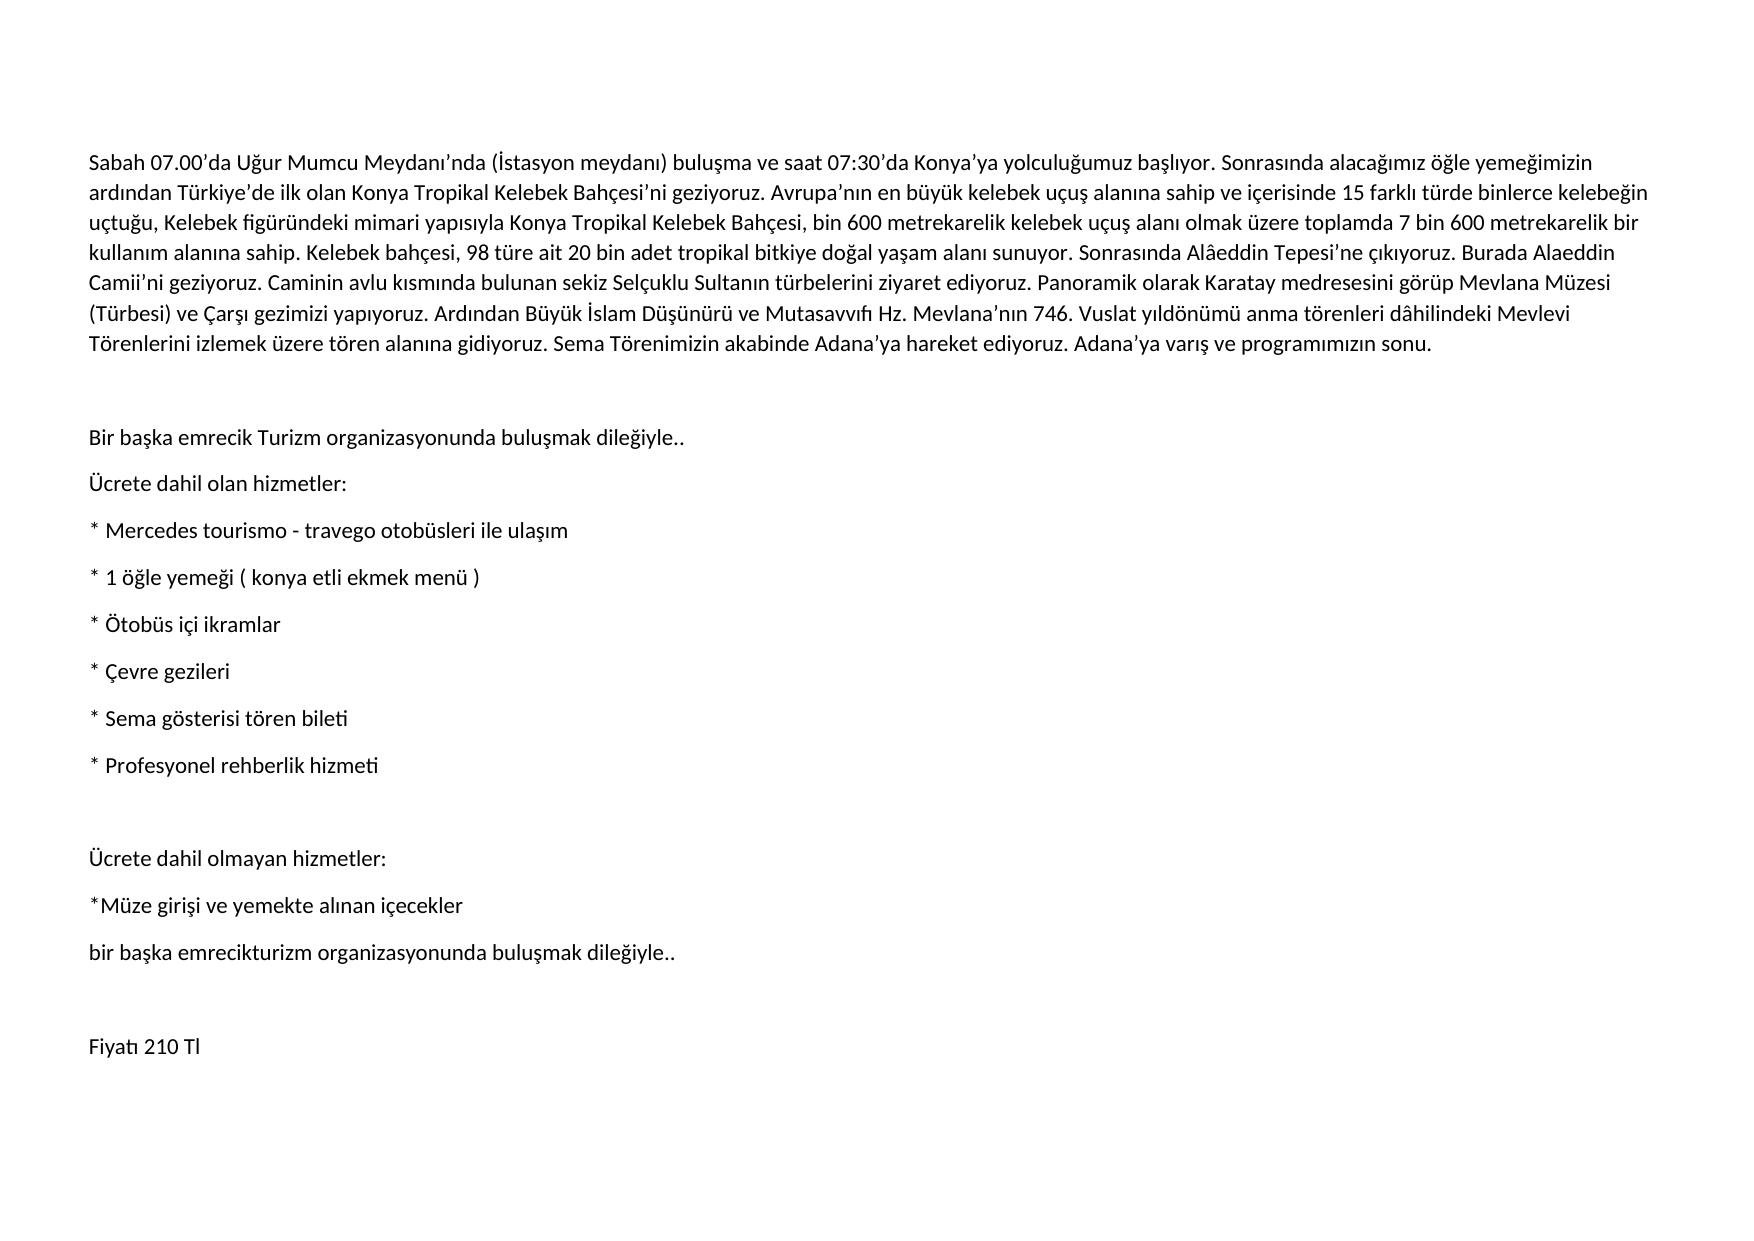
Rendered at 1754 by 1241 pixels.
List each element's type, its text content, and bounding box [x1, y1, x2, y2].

text * Sema gösterisi tören bileti [89, 704, 1665, 732]
text Ücrete dahil olmayan hizmetler: [89, 844, 1665, 873]
text * 1 öğle yemeği ( konya etli ekmek menü ) [89, 563, 1665, 591]
text * Mercedes tourismo - travego otobüsleri ile ulaşım [89, 516, 1665, 544]
text * Çevre gezileri [89, 657, 1665, 685]
text *Müze girişi ve yemekte alınan içecekler [89, 891, 1665, 919]
text Bir başka emrecik Turizm organizasyonunda buluşmak dileğiyle.. [89, 423, 1665, 451]
text Ücrete dahil olan hizmetler: [89, 469, 1665, 498]
text bir başka emrecikturizm organizasyonunda buluşmak dileğiyle.. [89, 938, 1665, 966]
text Fiyatı 210 Tl [89, 1032, 1665, 1060]
text * Ötobüs içi ikramlar [89, 610, 1665, 638]
text * Profesyonel rehberlik hizmeti [89, 751, 1665, 779]
text Sabah 07.00’da Uğur Mumcu Meydanı’nda (İstasyon meydanı) buluşma ve saat 07:30’da Konya’ya yolculuğumuz başlıyor. Sonrasında alacağımız öğle yemeğimizin ardından Türkiye’de ilk olan Konya Tropikal Kelebek Bahçesi’ni geziyoruz. Avrupa’nın en büyük kelebek uçuş alanına sahip ve içerisinde 15 farklı türde binlerce kelebeğin uçtuğu, Kelebek figüründeki mimari yapısıyla Konya Tropikal Kelebek Bahçesi, bin 600 metrekarelik kelebek uçuş alanı olmak üzere toplamda 7 bin 600 metrekarelik bir kullanım alanına sahip. Kelebek bahçesi, 98 türe ait 20 bin adet tropikal bitkiye doğal yaşam alanı sunuyor. Sonrasında Alâeddin Tepesi’ne çıkıyoruz. Burada Alaeddin Camii’ni geziyoruz. Caminin avlu kısmında bulunan sekiz Selçuklu Sultanın türbelerini ziyaret ediyoruz. Panoramik olarak Karatay medresesini görüp Mevlana Müzesi (Türbesi) ve Çarşı gezimizi yapıyoruz. Ardından Büyük İslam Düşünürü ve Mutasavvıfı Hz. Mevlana’nın 746. Vuslat yıldönümü anma törenleri dâhilindeki Mevlevi Törenlerini izlemek üzere tören alanına gidiyoruz. Sema Törenimizin akabinde Adana’ya hareket ediyoruz. Adana’ya varış ve programımızın sonu. [89, 148, 1665, 357]
